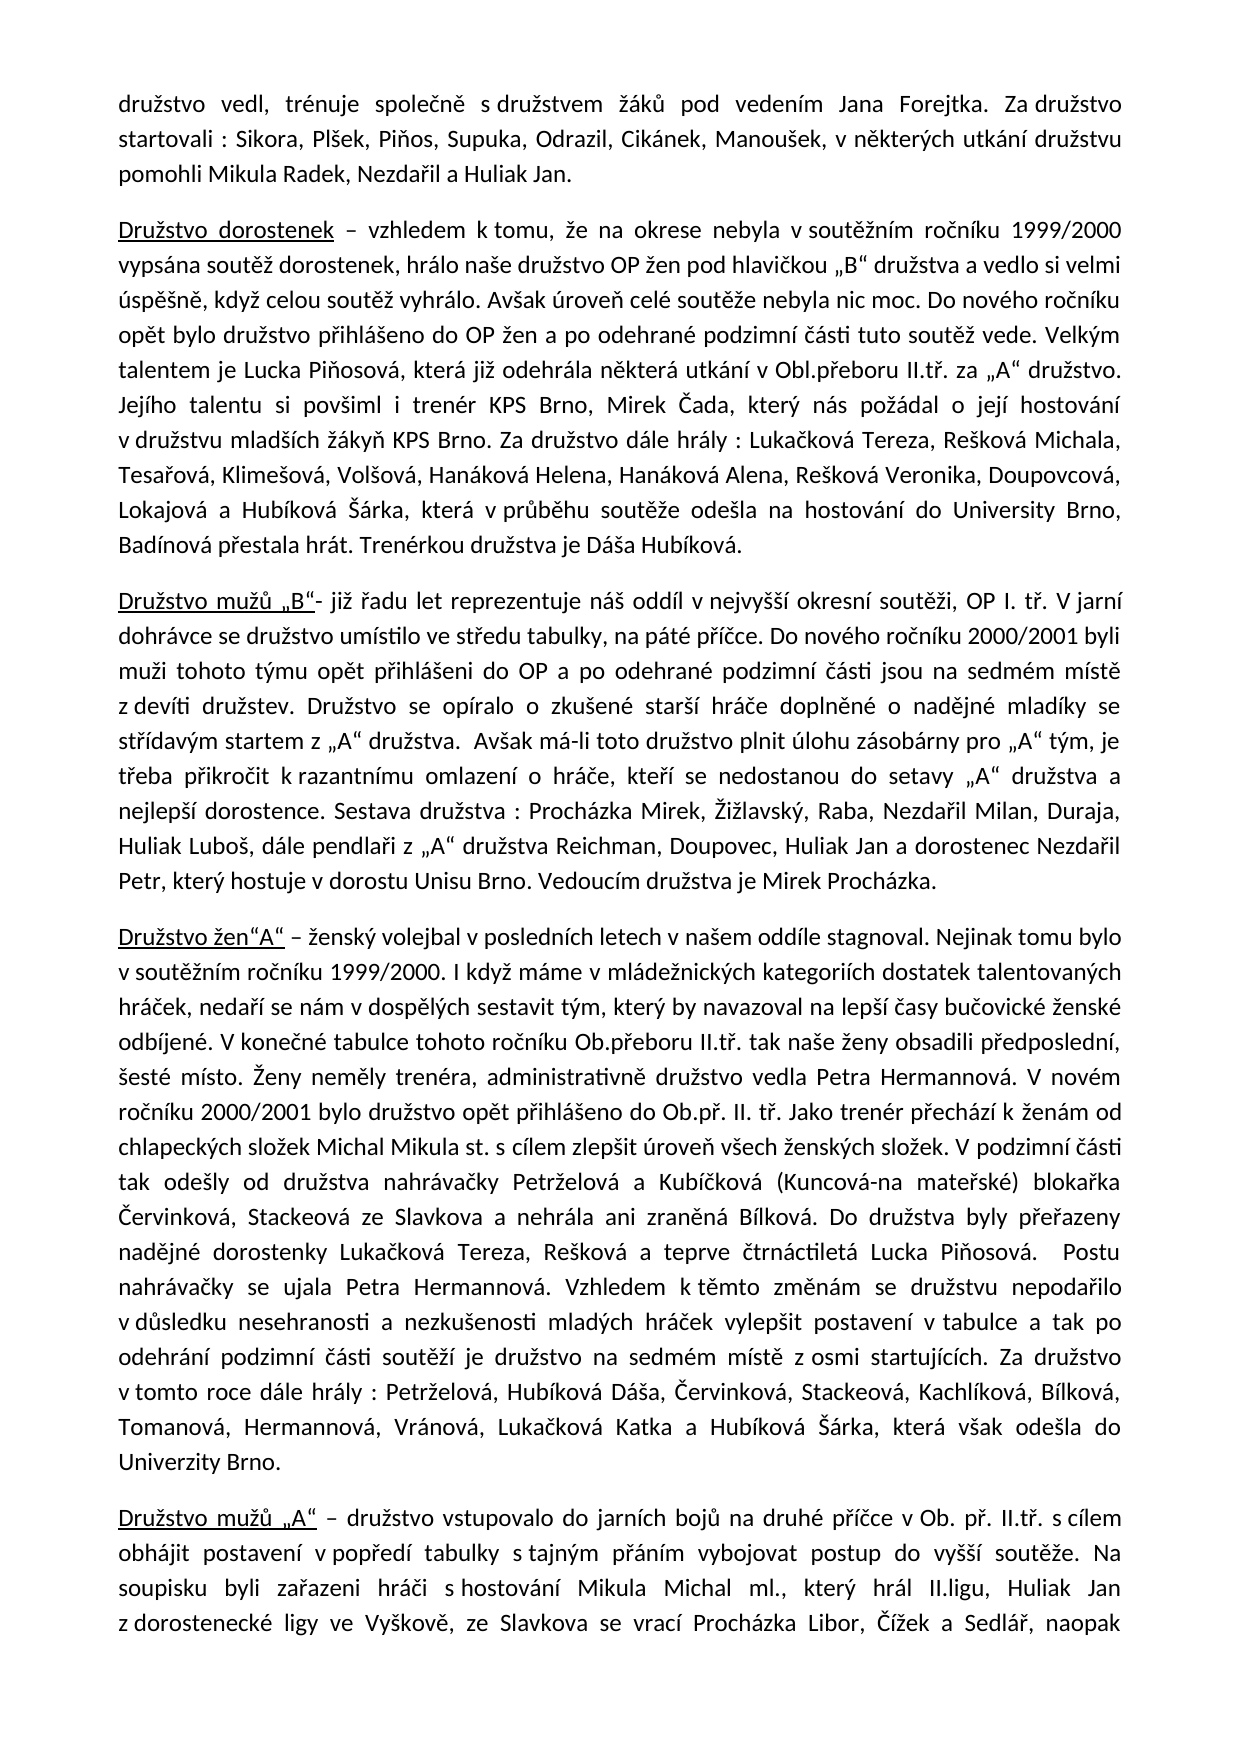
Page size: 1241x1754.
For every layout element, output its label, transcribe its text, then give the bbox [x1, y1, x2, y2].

text Družstvo dorostenek – vzhledem k tomu, že na okrese nebyla v soutěžním ročníku 1999/2000 vypsána soutěž dorostenek, hrálo naše družstvo OP žen pod hlavičkou „B“ družstva a vedlo si velmi úspěšně, když celou soutěž vyhrálo. Avšak úroveň celé soutěže nebyla nic moc. Do nového ročníku opět bylo družstvo přihlášeno do OP žen a po odehrané podzimní části tuto soutěž vede. Velkým talentem je Lucka Piňosová, která již odehrála některá utkání v Obl.přeboru II.tř. za „A“ družstvo. Jejího talentu si povšiml i trenér KPS Brno, Mirek Čada, který nás požádal o její hostování v družstvu mladších žákyň KPS Brno. Za družstvo dále hrály : Lukačková Tereza, Rešková Michala, Tesařová, Klimešová, Volšová, Hanáková Helena, Hanáková Alena, Rešková Veronika, Doupovcová, Lokajová a Hubíková Šárka, která v průběhu soutěže odešla na hostování do University Brno, Badínová přestala hrát. Trenérkou družstva je Dáša Hubíková. [118, 214, 1122, 560]
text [118, 1502, 1122, 1637]
text Družstvo mužů „B“- již řadu let reprezentuje náš oddíl v nejvyšší okresní soutěži, OP I. tř. V jarní dohrávce se družstvo umístilo ve středu tabulky, na páté příčce. Do nového ročníku 2000/2001 byli muži tohoto týmu opět přihlášeni do OP a po odehrané podzimní části jsou na sedmém místě z devíti družstev. Družstvo se opíralo o zkušené starší hráče doplněné o nadějné mladíky se střídavým startem z „A“ družstva. Avšak má-li toto družstvo plnit úlohu zásobárny pro „A“ tým, je třeba přikročit k razantnímu omlazení o hráče, kteří se nedostanou do setavy „A“ družstva a nejlepší dorostence. Sestava družstva : Procházka Mirek, Žižlavský, Raba, Nezdařil Milan, Duraja, Huliak Luboš, dále pendlaři z „A“ družstva Reichman, Doupovec, Huliak Jan a dorostenec Nezdařil Petr, který hostuje v dorostu Unisu Brno. Vedoucím družstva je Mirek Procházka. [118, 585, 1122, 896]
text Družstvo žen“A“ – ženský volejbal v posledních letech v našem oddíle stagnoval. Nejinak tomu bylo v soutěžním ročníku 1999/2000. I když máme v mládežnických kategoriích dostatek talentovaných hráček, nedaří se nám v dospělých sestavit tým, který by navazoval na lepší časy bučovické ženské odbíjené. V konečné tabulce tohoto ročníku Ob.přeboru II.tř. tak naše ženy obsadili předposlední, šesté místo. Ženy neměly trenéra, administrativně družstvo vedla Petra Hermannová. V novém ročníku 2000/2001 bylo družstvo opět přihlášeno do Ob.př. II. tř. Jako trenér přechází k ženám od chlapeckých složek Michal Mikula st. s cílem zlepšit úroveň všech ženských složek. V podzimní části tak odešly od družstva nahrávačky Petrželová a Kubíčková (Kuncová-na mateřské) blokařka Červinková, Stackeová ze Slavkova a nehrála ani zraněná Bílková. Do družstva byly přeřazeny nadějné dorostenky Lukačková Tereza, Rešková a teprve čtrnáctiletá Lucka Piňosová. Postu nahrávačky se ujala Petra Hermannová. Vzhledem k těmto změnám se družstvu nepodařilo v důsledku nesehranosti a nezkušenosti mladých hráček vylepšit postavení v tabulce a tak po odehrání podzimní části soutěží je družstvo na sedmém místě z osmi startujících. Za družstvo v tomto roce dále hrály : Petrželová, Hubíková Dáša, Červinková, Stackeová, Kachlíková, Bílková, Tomanová, Hermannová, Vránová, Lukačková Katka a Hubíková Šárka, která však odešla do Univerzity Brno. [118, 921, 1122, 1477]
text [118, 89, 1122, 189]
